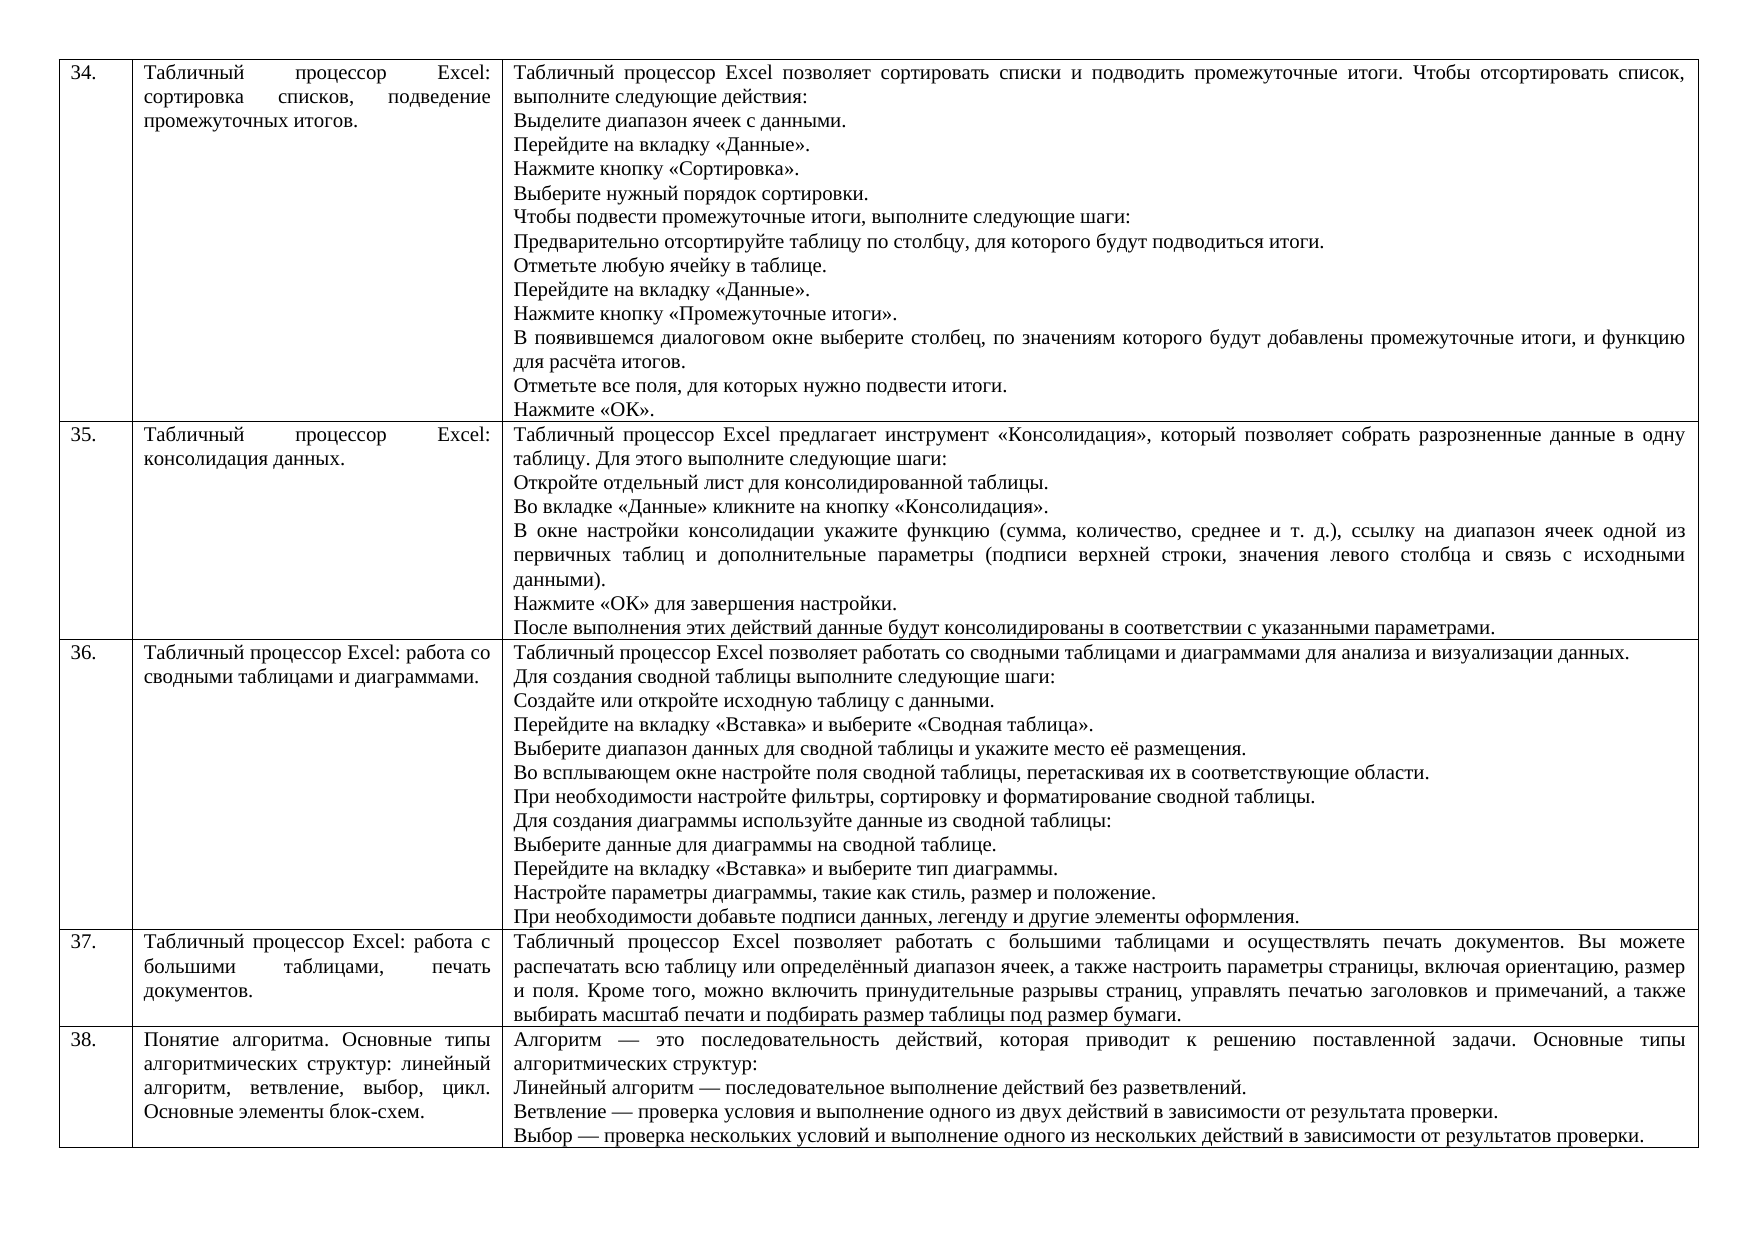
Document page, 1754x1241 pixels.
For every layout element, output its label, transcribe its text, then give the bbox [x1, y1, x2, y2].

table_cell [60, 930, 132, 1026]
table_cell Табличный процессор Excel: работа со сводными таблицами и диаграммами. [133, 640, 502, 928]
table_cell Табличный процессор Excel предлагает инструмент «Консолидация», который позволяет собрать разрозненные данные в одну таблицу. Для этого выполните следующие шаги: Откройте отдельный лист для консолидированной таблицы. Во вкладке «Данные» кликните на кнопку «Консолидация». В окне настройки консолидации укажите функцию (сумма, количество, среднее и т. д.), ссылку на диапазон ячеек одной из первичных таблиц и дополнительные параметры (подписи верхней строки, значения левого столбца и связь с исходными данными). Нажмите «ОК» для завершения настройки. После выполнения этих действий данные будут консолидированы в соответствии с указанными параметрами. [503, 422, 1698, 639]
table_cell Табличный процессор Excel позволяет сортировать списки и подводить промежуточные итоги. Чтобы отсортировать список, выполните следующие действия: Выделите диапазон ячеек с данными. Перейдите на вкладку «Данные». Нажмите кнопку «Сортировка». Выберите нужный порядок сортировки. Чтобы подвести промежуточные итоги, выполните следующие шаги: Предварительно отсортируйте таблицу по столбцу, для которого будут подводиться итоги. Отметьте любую ячейку в таблице. Перейдите на вкладку «Данные». Нажмите кнопку «Промежуточные итоги». В появившемся диалоговом окне выберите столбец, по значениям которого будут добавлены промежуточные итоги, и функцию для расчёта итогов. Отметьте все поля, для которых нужно подвести итоги. Нажмите «ОК». [503, 60, 1698, 421]
table_cell Табличный процессор Excel позволяет работать с большими таблицами и осуществлять печать документов. Вы можете распечатать всю таблицу или определённый диапазон ячеек, а также настроить параметры страницы, включая ориентацию, размер и поля. Кроме того, можно включить принудительные разрывы страниц, управлять печатью заголовков и примечаний, а также выбирать масштаб печати и подбирать размер таблицы под размер бумаги. [503, 930, 1698, 1026]
table_cell Табличный процессор Excel: консолидация данных. [133, 422, 502, 639]
table_cell [60, 1027, 132, 1147]
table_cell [133, 1027, 502, 1147]
table_cell [60, 640, 132, 928]
table_cell [60, 60, 132, 421]
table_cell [503, 1027, 1698, 1147]
table_cell [60, 422, 132, 639]
table_cell Табличный процессор Excel позволяет работать со сводными таблицами и диаграммами для анализа и визуализации данных. Для создания сводной таблицы выполните следующие шаги: Создайте или откройте исходную таблицу с данными. Перейдите на вкладку «Вставка» и выберите «Сводная таблица». Выберите диапазон данных для сводной таблицы и укажите место её размещения. Во всплывающем окне настройте поля сводной таблицы, перетаскивая их в соответствующие области. При необходимости настройте фильтры, сортировку и форматирование сводной таблицы. Для создания диаграммы используйте данные из сводной таблицы: Выберите данные для диаграммы на сводной таблице. Перейдите на вкладку «Вставка» и выберите тип диаграммы. Настройте параметры диаграммы, такие как стиль, размер и положение. При необходимости добавьте подписи данных, легенду и другие элементы оформления. [503, 640, 1698, 928]
table_cell Табличный процессор Excel: сортировка списков, подведение промежуточных итогов. [133, 60, 502, 421]
table_cell Табличный процессор Excel: работа с большими таблицами, печать документов. [133, 930, 502, 1026]
